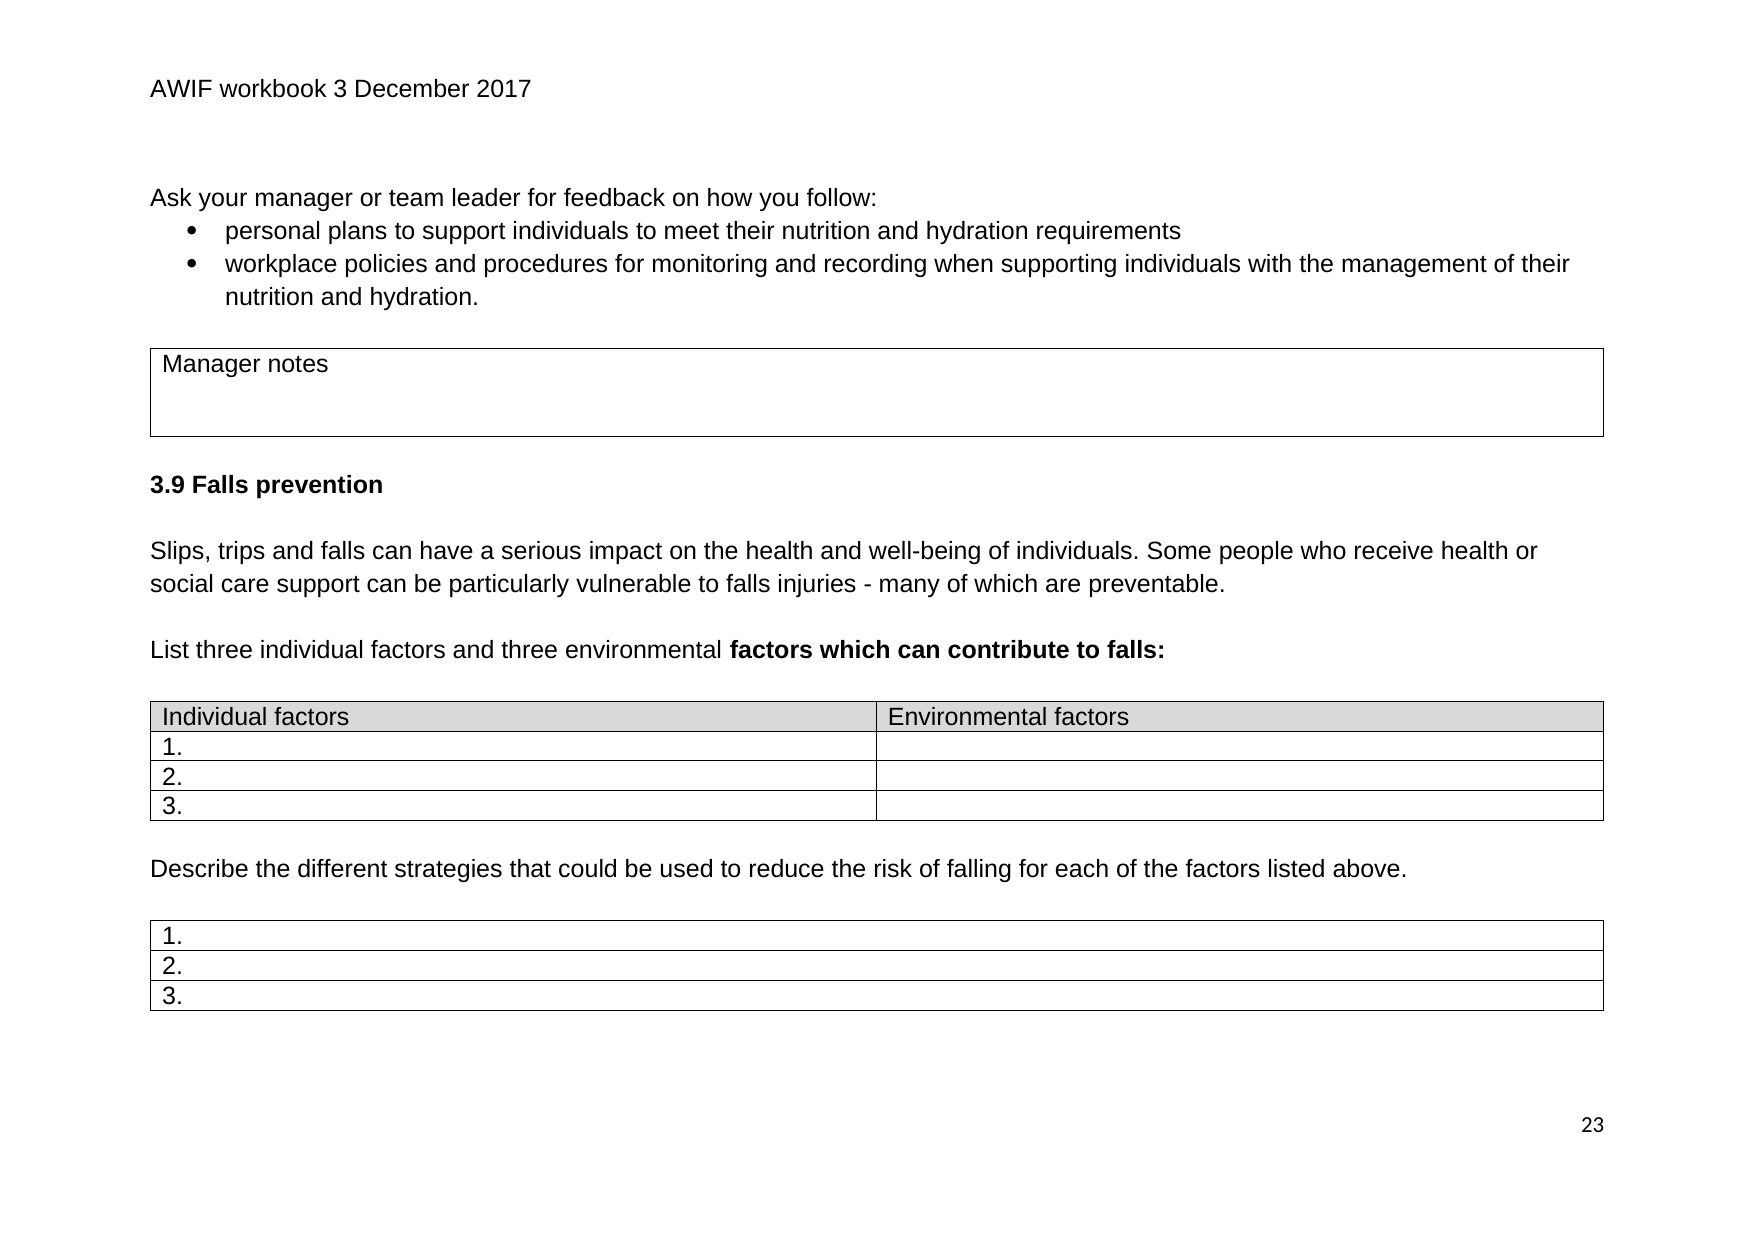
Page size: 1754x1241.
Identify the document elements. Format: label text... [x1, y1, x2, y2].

table_cell [877, 761, 1603, 790]
table_header Environmental factors [877, 702, 1603, 731]
table_header 1. [151, 921, 1603, 950]
table_cell 3. [151, 791, 876, 820]
table_header Individual factors [151, 702, 876, 731]
text Ask your manager or team leader for feedback on how you follow: [150, 183, 1604, 212]
table_cell 2. [151, 951, 1603, 980]
text List three individual factors and three environmental factors which can contribute to falls: [150, 635, 1604, 663]
text Slips, trips and falls can have a serious impact on the health and well-being of individuals. Some people who receive health or social care support can be particularly vulnerable to falls injuries - many of which are preventable. [150, 536, 1604, 597]
list workplace policies and procedures for monitoring and recording when supporting individuals with the management of their nutrition and hydration. [187, 249, 1604, 311]
table_cell 1. [151, 732, 876, 760]
table_cell [877, 732, 1603, 760]
table_header Manager notes [151, 349, 1603, 436]
table_cell 2. [151, 761, 876, 790]
text Describe the different strategies that could be used to reduce the risk of falling for each of the factors listed above. [150, 854, 1604, 883]
table_cell [877, 791, 1603, 820]
table_cell 3. [151, 981, 1603, 1009]
text 3.9 Falls prevention [150, 470, 1604, 498]
list personal plans to support individuals to meet their nutrition and hydration requirements [187, 216, 1604, 245]
